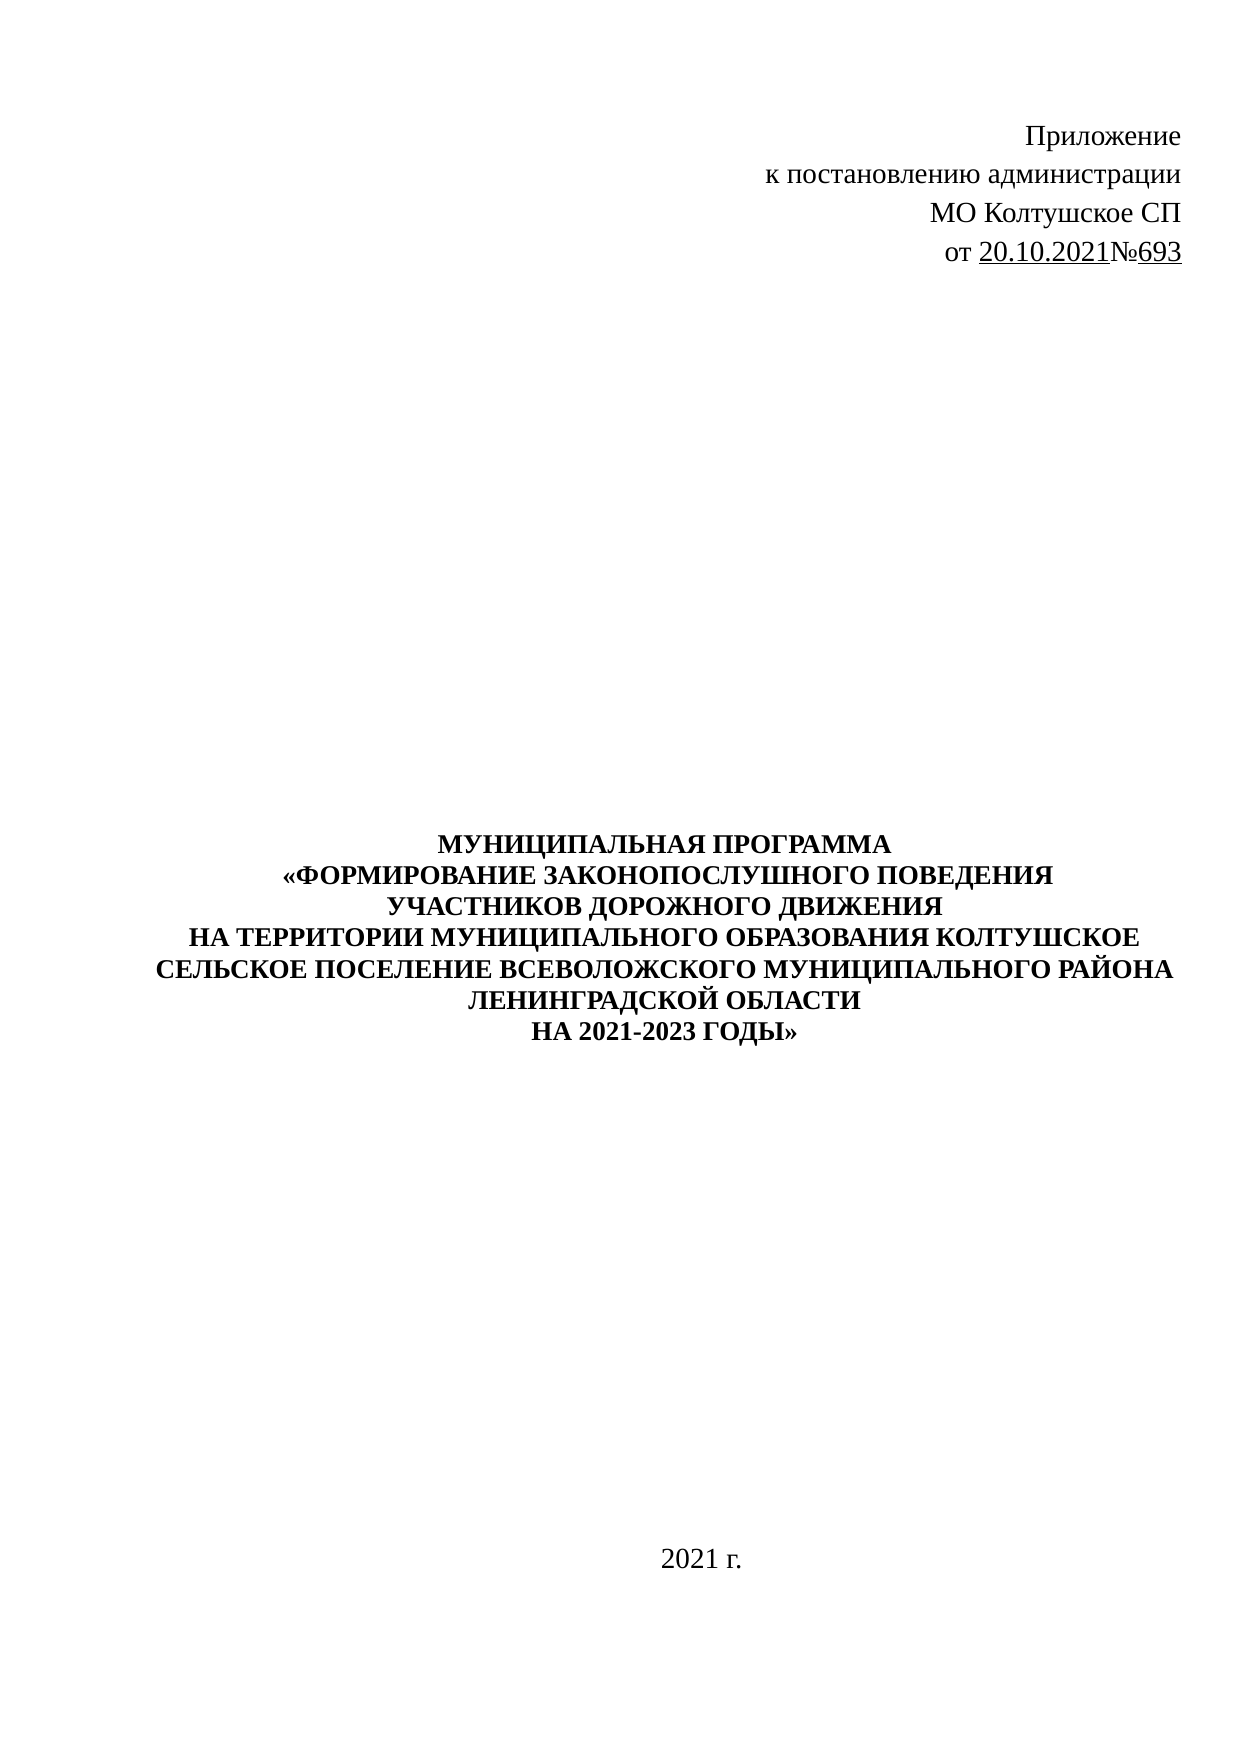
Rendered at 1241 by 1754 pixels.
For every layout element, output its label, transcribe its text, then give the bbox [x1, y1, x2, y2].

text Приложение [148, 118, 1181, 152]
text на территории муниципального образования Колтушское сельское поселение Всеволожского муниципального района Ленинградской области [148, 922, 1181, 1015]
text на 2021-2023 годы» [148, 1015, 1181, 1046]
text «ФОРМИРОВАНИЕ ЗАКОНОПОСЛУШНОГО ПОВЕДЕНИЯ [148, 859, 1181, 890]
text 2021 г. [148, 1541, 1181, 1574]
text МО Колтушское СП [148, 195, 1181, 229]
text к постановлению администрации [148, 157, 1181, 190]
text МУНИЦИПАЛЬНАЯ ПРОГРАММА [148, 828, 1181, 859]
text от 20.10.2021№693 [148, 234, 1181, 267]
text УЧАСТНИКОВ ДОРОЖНОГО ДВИЖЕНИЯ [148, 890, 1181, 922]
